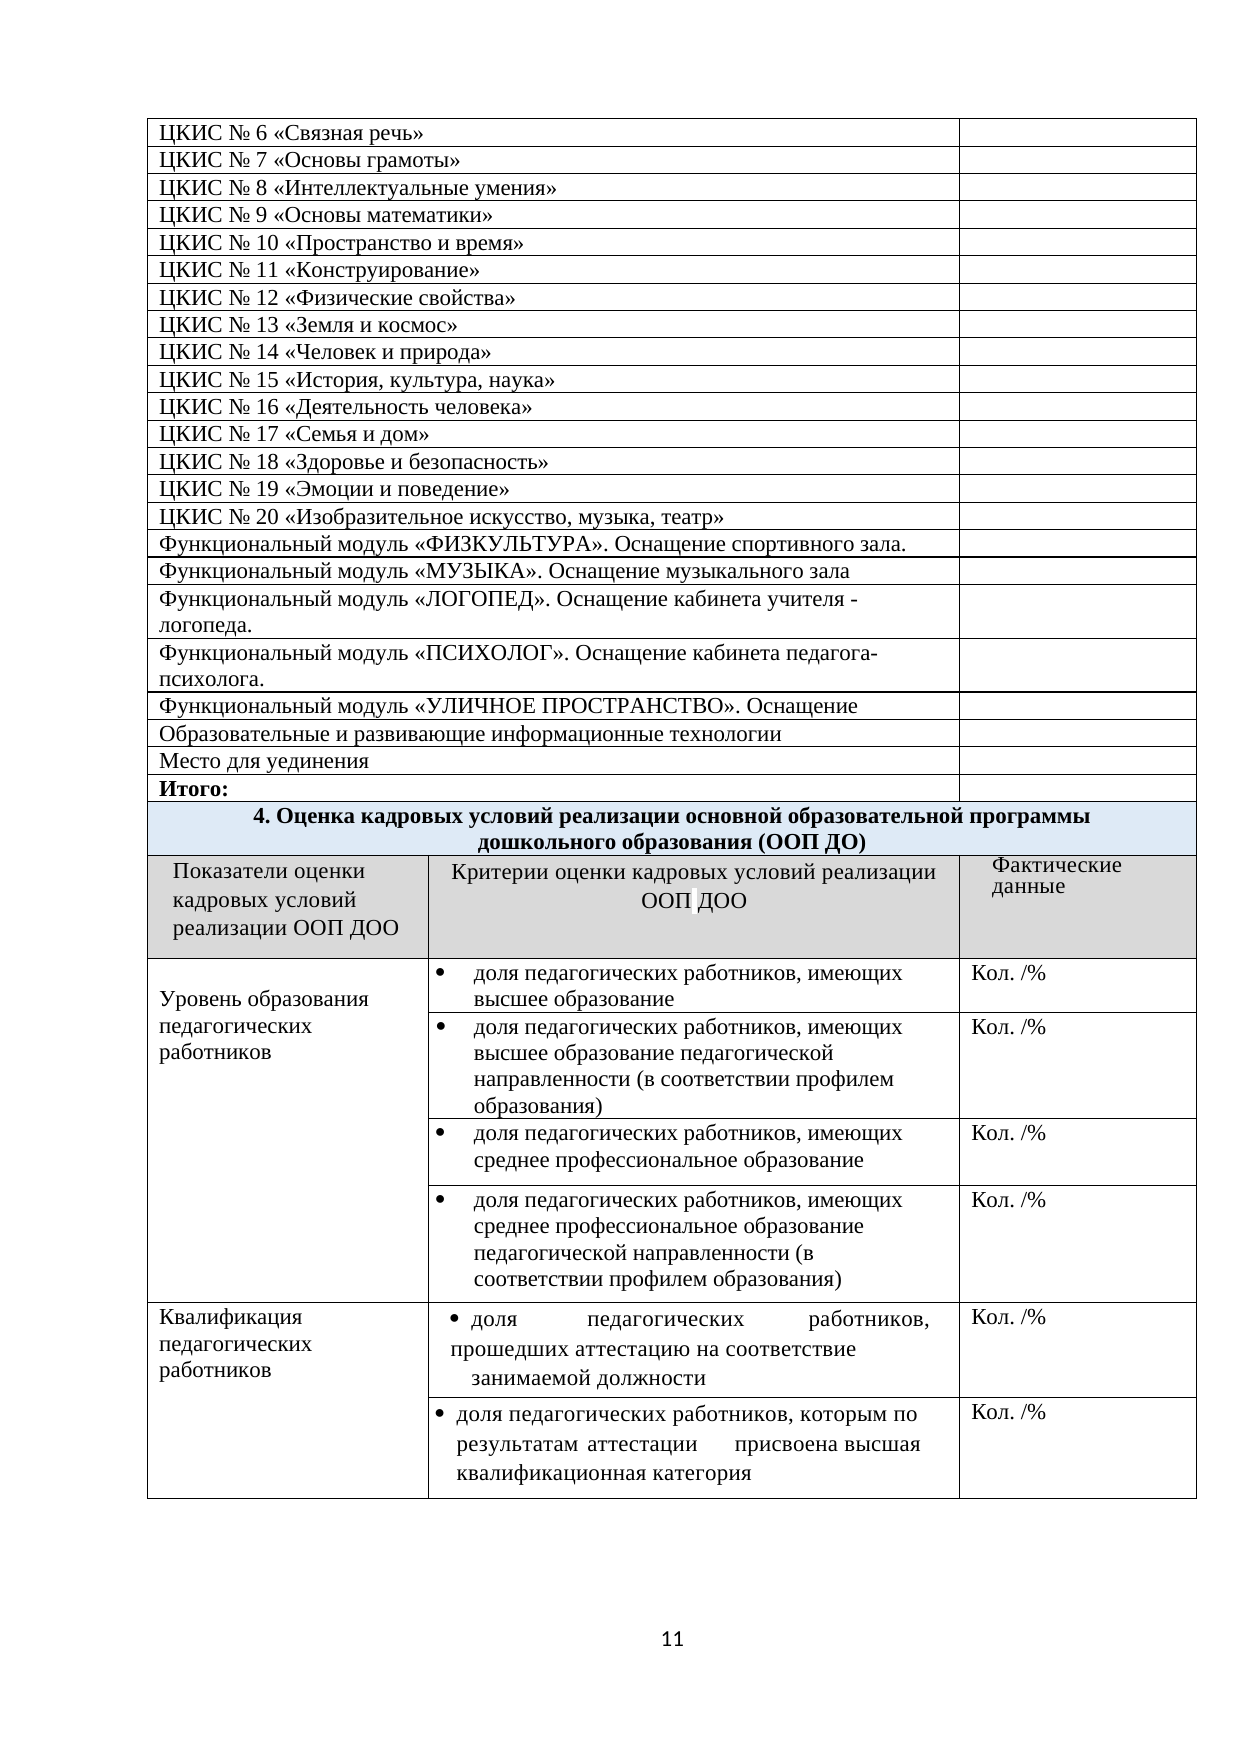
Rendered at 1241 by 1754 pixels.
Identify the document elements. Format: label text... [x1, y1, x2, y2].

table_cell ЦКИС № 11 «Конструирование» [148, 256, 959, 282]
table_cell [960, 558, 1196, 584]
table_cell Фактические данные [960, 856, 1196, 958]
table_cell [960, 585, 1196, 638]
table_cell Место для уединения [148, 747, 959, 773]
table_cell [960, 530, 1196, 556]
table_cell ЦКИС № 12 «Физические свойства» [148, 284, 959, 310]
table_cell ЦКИС № 18 «Здоровье и безопасность» [148, 448, 959, 474]
table_cell [960, 639, 1196, 691]
table_cell [960, 475, 1196, 502]
table_cell [960, 284, 1196, 310]
table_cell Итого: [148, 775, 959, 801]
table_cell Кол. /% [960, 959, 1196, 1012]
table_cell Функциональный модуль «УЛИЧНОЕ ПРОСТРАНСТВО». Оснащение [148, 693, 959, 719]
table_cell Функциональный модуль «МУЗЫКА». Оснащение музыкального зала [148, 558, 959, 584]
table_cell Кол. /% [960, 1303, 1196, 1397]
table_cell ЦКИС № 14 «Человек и природа» [148, 338, 959, 365]
table_cell [960, 448, 1196, 474]
table_cell [960, 229, 1196, 255]
table_cell [960, 421, 1196, 447]
table_cell ЦКИС № 13 «Земля и космос» [148, 311, 959, 337]
table_cell доля педагогических работников, имеющих среднее профессиональное образование [429, 1119, 959, 1185]
table_cell [960, 720, 1196, 746]
table_cell Уровень образования педагогических работников [148, 959, 428, 1302]
table_cell Кол. /% [960, 1186, 1196, 1302]
table_cell [960, 338, 1196, 365]
table_cell доля педагогических работников, прошедших аттестацию на соответствие занимаемой должности [429, 1303, 959, 1397]
table_cell ЦКИС № 6 «Связная речь» [148, 119, 959, 146]
table_cell [960, 311, 1196, 337]
table_cell [960, 747, 1196, 773]
table_cell доля педагогических работников, имеющих высшее образование [429, 959, 959, 1012]
table_cell ЦКИС № 7 «Основы грамоты» [148, 147, 959, 173]
table_cell [960, 366, 1196, 392]
table_cell [960, 256, 1196, 282]
table_cell [960, 503, 1196, 529]
table_cell Показатели оценки кадровых условий реализации ООП ДОО [148, 856, 428, 958]
table_cell ЦКИС № 20 «Изобразительное искусство, музыка, театр» [148, 503, 959, 529]
table_cell Кол. /% [960, 1013, 1196, 1118]
table_cell доля педагогических работников, которым по результатам аттестации присвоена высшая квалификационная категория [429, 1398, 959, 1497]
table_cell [960, 119, 1196, 146]
table_cell доля педагогических работников, имеющих среднее профессиональное образование педагогической направленности (в соответствии профилем образования) [429, 1186, 959, 1302]
table_cell Кол. /% [960, 1398, 1196, 1497]
table_cell ЦКИС № 9 «Основы математики» [148, 201, 959, 228]
table_cell ЦКИС № 8 «Интеллектуальные умения» [148, 174, 959, 200]
table_cell Функциональный модуль «ЛОГОПЕД». Оснащение кабинета учителя - логопеда. [148, 585, 959, 638]
table_cell Критерии оценки кадровых условий реализации ООП ДОО [429, 856, 959, 958]
table_cell 4. Оценка кадровых условий реализации основной образовательной программы дошкольного образования (ООП ДО) [148, 802, 1196, 855]
table_cell доля педагогических работников, имеющих высшее образование педагогической направленности (в соответствии профилем образования) [429, 1013, 959, 1118]
table_cell [960, 201, 1196, 228]
table_cell [960, 147, 1196, 173]
table_cell Функциональный модуль «ФИЗКУЛЬТУРА». Оснащение спортивного зала. [148, 530, 959, 556]
table_cell ЦКИС № 16 «Деятельность человека» [148, 393, 959, 419]
table_cell Функциональный модуль «ПСИХОЛОГ». Оснащение кабинета педагога-психолога. [148, 639, 959, 691]
table_cell ЦКИС № 10 «Пространство и время» [148, 229, 959, 255]
table_cell ЦКИС № 19 «Эмоции и поведение» [148, 475, 959, 502]
table_cell [960, 775, 1196, 801]
table_cell ЦКИС № 15 «История, культура, наука» [148, 366, 959, 392]
table_cell [960, 174, 1196, 200]
table_cell Кол. /% [960, 1119, 1196, 1185]
table_cell Образовательные и развивающие информационные технологии [148, 720, 959, 746]
table_cell ЦКИС № 17 «Семья и дом» [148, 421, 959, 447]
table_cell [960, 693, 1196, 719]
table_cell [960, 393, 1196, 419]
table_cell Квалификация педагогических работников [148, 1303, 428, 1497]
